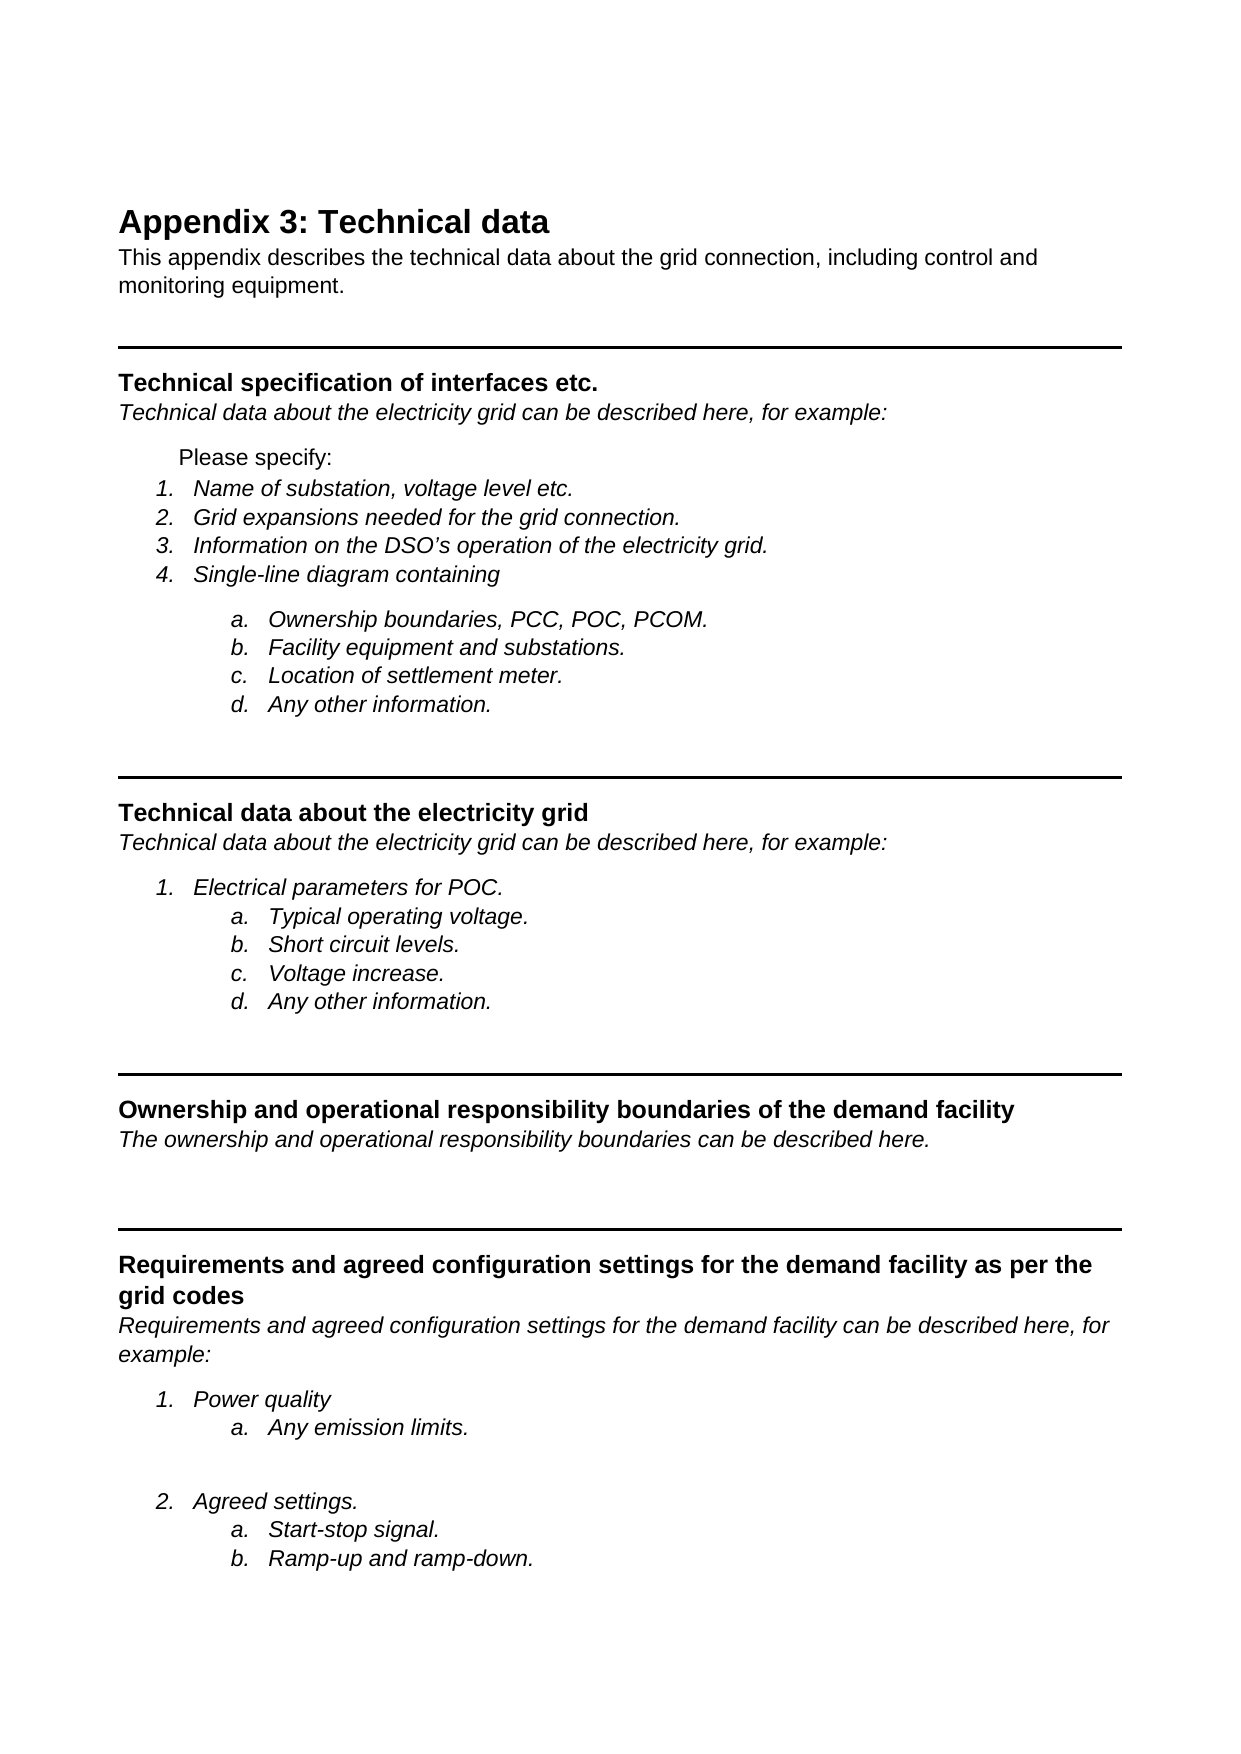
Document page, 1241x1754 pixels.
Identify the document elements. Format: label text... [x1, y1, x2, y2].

text Please specify: [178, 444, 1122, 470]
text Appendix 3: Technical data [118, 202, 1122, 241]
list Facility equipment and substations. [231, 634, 1122, 660]
text Technical data about the electricity grid can be described here, for example: [118, 398, 1122, 425]
list Ramp-up and ramp-down. [231, 1544, 1122, 1571]
list Single-line diagram containing [156, 561, 1122, 587]
text This appendix describes the technical data about the grid connection, including control and monitoring equipment. [118, 244, 1122, 298]
list Any other information. [231, 691, 1122, 717]
text Technical data about the electricity grid can be described here, for example: [118, 829, 1122, 856]
text Ownership and operational responsibility boundaries of the demand facility [118, 1095, 1122, 1124]
text Requirements and agreed configuration settings for the demand facility can be described here, for example: [118, 1312, 1122, 1367]
list Ownership boundaries, PCC, POC, PCOM. [231, 606, 1122, 632]
list Power quality [156, 1386, 1122, 1412]
text Technical data about the electricity grid [118, 798, 1122, 827]
list Start-stop signal. [231, 1516, 1122, 1542]
list Name of substation, voltage level etc. [156, 475, 1122, 502]
list Any emission limits. [231, 1414, 1122, 1441]
list Any other information. [231, 988, 1122, 1014]
list Voltage increase. [231, 959, 1122, 986]
text Technical specification of interfaces etc. [118, 367, 1122, 396]
text Requirements and agreed configuration settings for the demand facility as per the grid codes [118, 1250, 1122, 1310]
list Agreed settings. [156, 1488, 1122, 1514]
list Short circuit levels. [231, 931, 1122, 957]
list Information on the DSO’s operation of the electricity grid. [156, 532, 1122, 558]
list Electrical parameters for POC. [156, 874, 1122, 901]
list Typical operating voltage. [231, 903, 1122, 929]
list Location of settlement meter. [231, 662, 1122, 689]
list Grid expansions needed for the grid connection. [156, 504, 1122, 530]
text The ownership and operational responsibility boundaries can be described here. [118, 1126, 1122, 1153]
